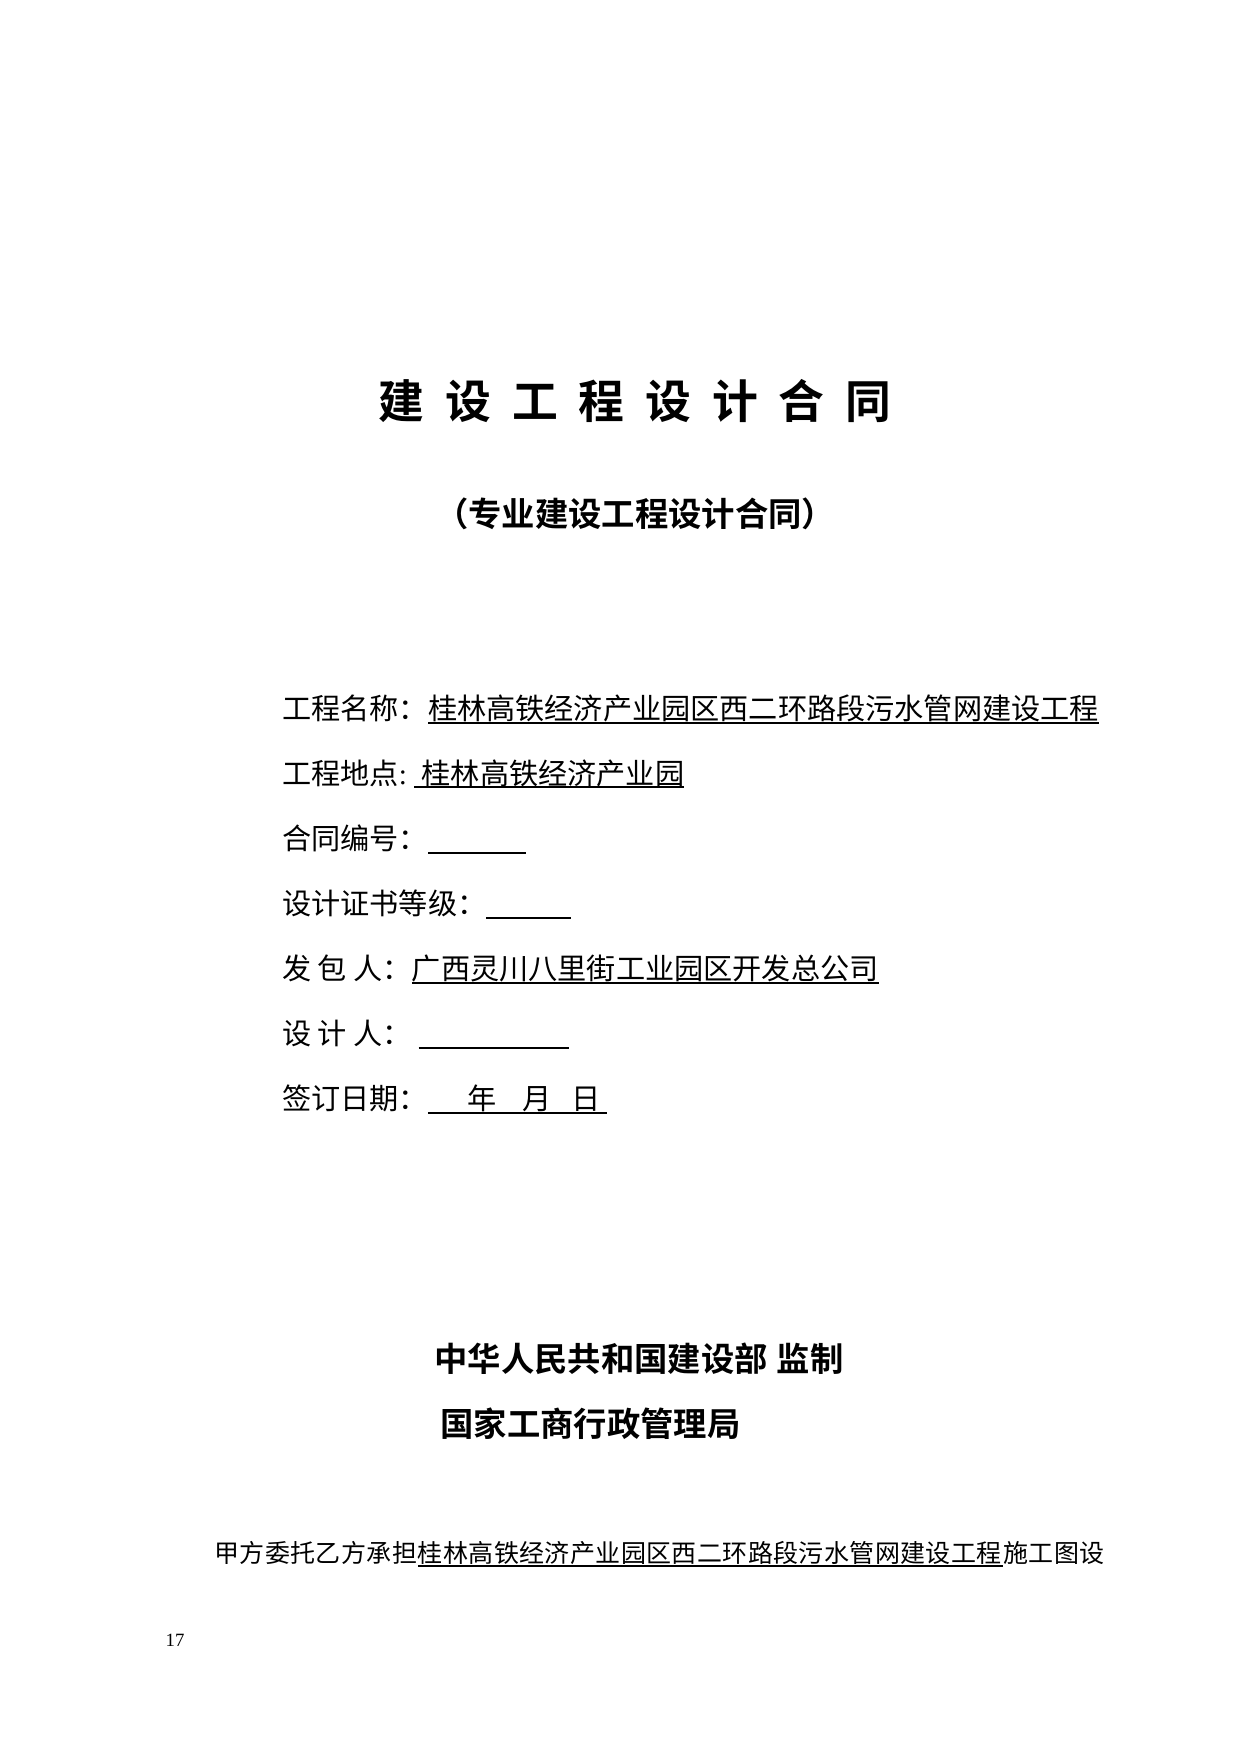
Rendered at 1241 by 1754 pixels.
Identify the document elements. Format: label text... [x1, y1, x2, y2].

text 国家工商行政管理局 [440, 1389, 1104, 1454]
text 签订日期： 年 月 日 [165, 1064, 1104, 1129]
text 建设工程设计合同 [165, 349, 1104, 447]
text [165, 1519, 1104, 1584]
text 发 包 人：广西灵川八里街工业园区开发总公司 [165, 934, 1104, 999]
text 合同编号： [165, 804, 1104, 869]
text （专业建设工程设计合同） [165, 479, 1104, 544]
text 设计证书等级： [165, 869, 1104, 934]
text 工程名称：桂林高铁经济产业园区西二环路段污水管网建设工程 [165, 674, 1104, 739]
text 设 计 人： [165, 999, 1104, 1064]
text 中华人民共和国建设部 监制 [173, 1324, 1104, 1389]
text 工程地点: 桂林高铁经济产业园 [165, 739, 1104, 804]
